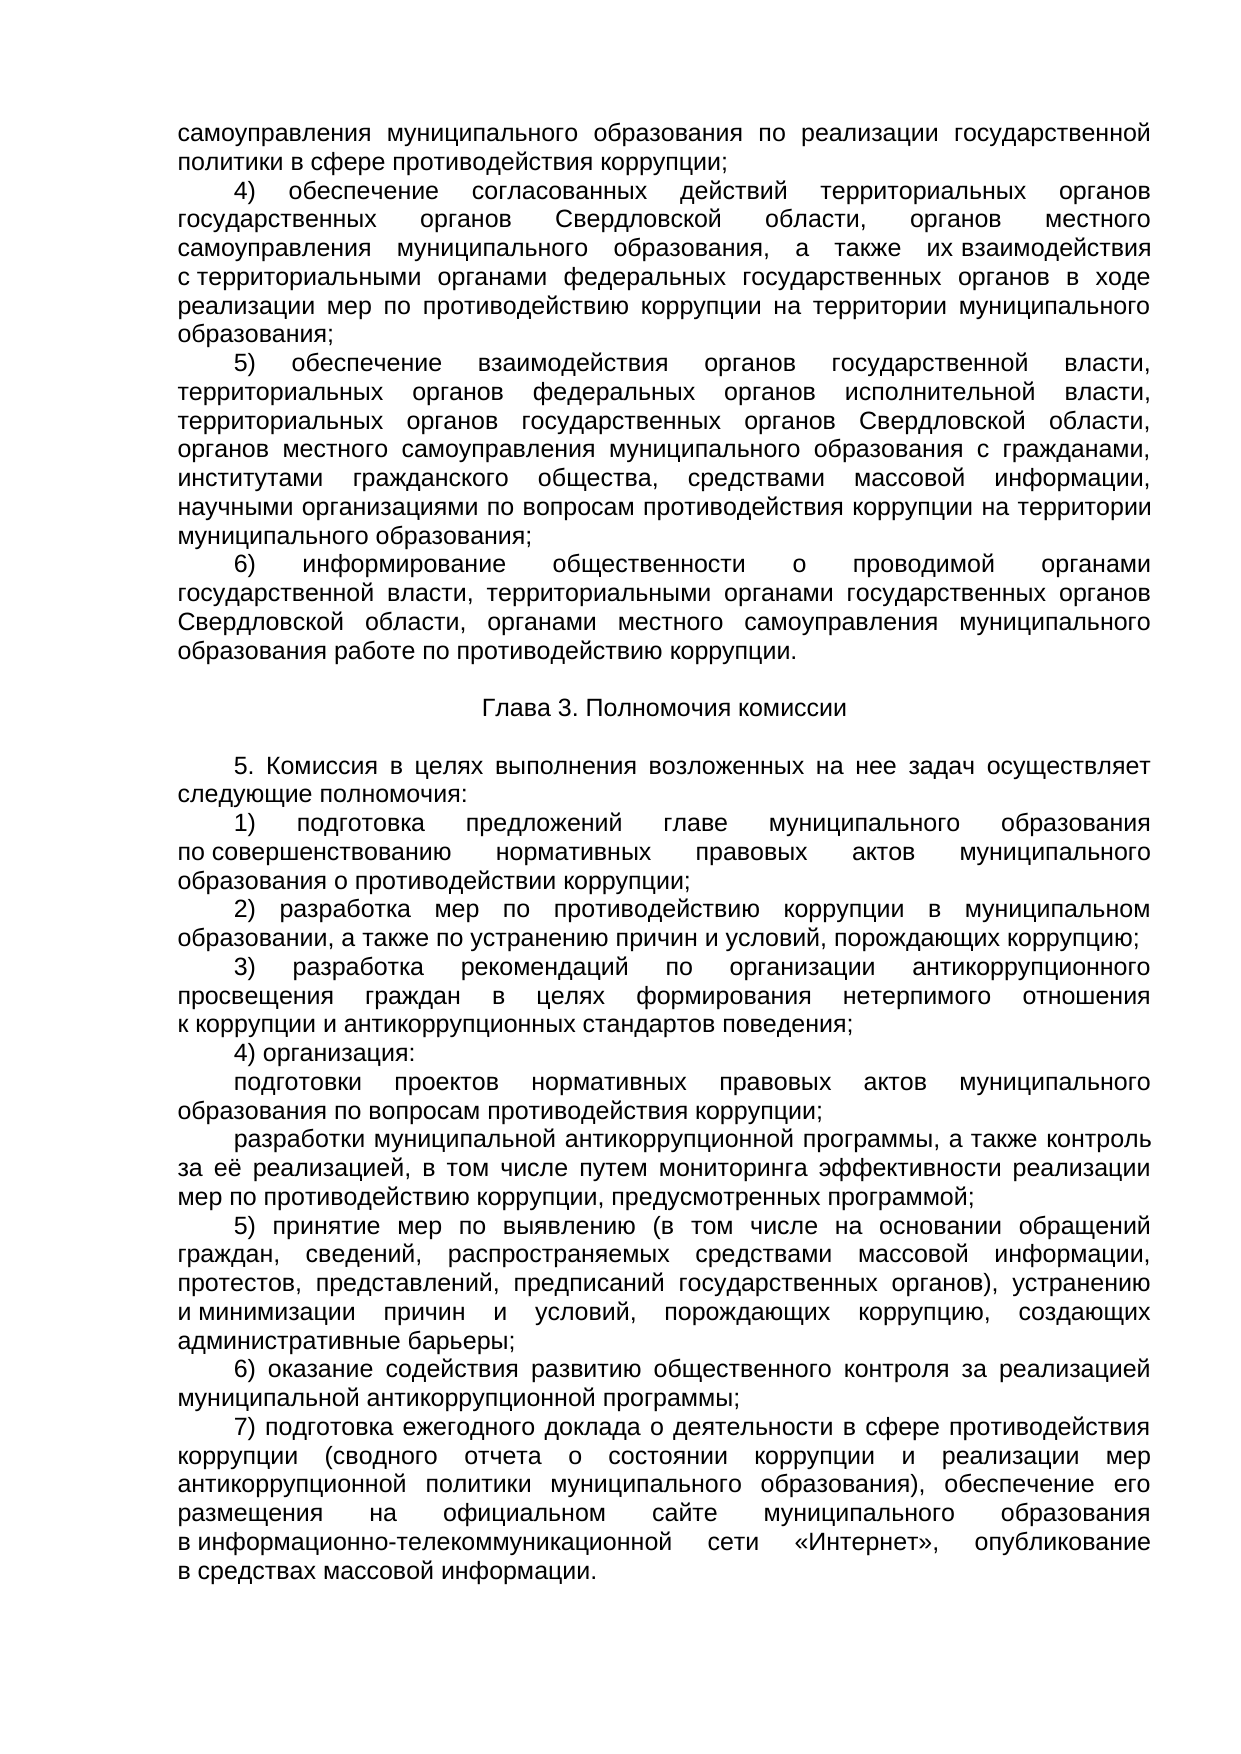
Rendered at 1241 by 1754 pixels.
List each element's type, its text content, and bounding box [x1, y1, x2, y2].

text подготовки проектов нормативных правовых актов муниципального образования по вопросам противодействия коррупции; [177, 1067, 1152, 1124]
text 4) обеспечение согласованных действий территориальных органов государственных органов Свердловской области, органов местного самоуправления муниципального образования, а также их взаимодействия с территориальными органами федеральных государственных органов в ходе реализации мер по противодействию коррупции на территории муниципального образования; [177, 176, 1152, 348]
text 5) обеспечение взаимодействия органов государственной власти, территориальных органов федеральных органов исполнительной власти, территориальных органов государственных органов Свердловской области, органов местного самоуправления муниципального образования с гражданами, институтами гражданского общества, средствами массовой информации, научными организациями по вопросам противодействия коррупции на территории муниципального образования; [177, 348, 1152, 549]
text 1) подготовка предложений главе муниципального образования по совершенствованию нормативных правовых актов муниципального образования о противодействии коррупции; [177, 808, 1152, 894]
text 2) разработка мер по противодействию коррупции в муниципальном образовании, а также по устранению причин и условий, порождающих коррупцию; [177, 894, 1152, 952]
text 5) принятие мер по выявлению (в том числе на основании обращений граждан, сведений, распространяемых средствами массовой информации, протестов, представлений, предписаний государственных органов), устранению и минимизации причин и условий, порождающих коррупцию, создающих административные барьеры; [177, 1211, 1152, 1354]
text Глава 3. Полномочия комиссии [177, 693, 1152, 722]
text разработки муниципальной антикоррупционной программы, а также контроль за её реализацией, в том числе путем мониторинга эффективности реализации мер по противодействию коррупции, предусмотренных программой; [177, 1124, 1152, 1211]
text 7) подготовка ежегодного доклада о деятельности в сфере противодействия коррупции (сводного отчета о состоянии коррупции и реализации мер антикоррупционной политики муниципального образования), обеспечение его размещения на официальном сайте муниципального образования в информационно-телекоммуникационной сети «Интернет», опубликование в средствах массовой информации. [177, 1412, 1152, 1584]
text 4) организация: [177, 1038, 1152, 1067]
text 6) информирование общественности о проводимой органами государственной власти, территориальными органами государственных органов Свердловской области, органами местного самоуправления муниципального образования работе по противодействию коррупции. [177, 549, 1152, 664]
text 5. Комиссия в целях выполнения возложенных на нее задач осуществляет следующие полномочия: [177, 751, 1152, 808]
text 6) оказание содействия развитию общественного контроля за реализацией муниципальной антикоррупционной программы; [177, 1354, 1152, 1412]
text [177, 118, 1152, 176]
text 3) разработка рекомендаций по организации антикоррупционного просвещения граждан в целях формирования нетерпимого отношения к коррупции и антикоррупционных стандартов поведения; [177, 952, 1152, 1038]
